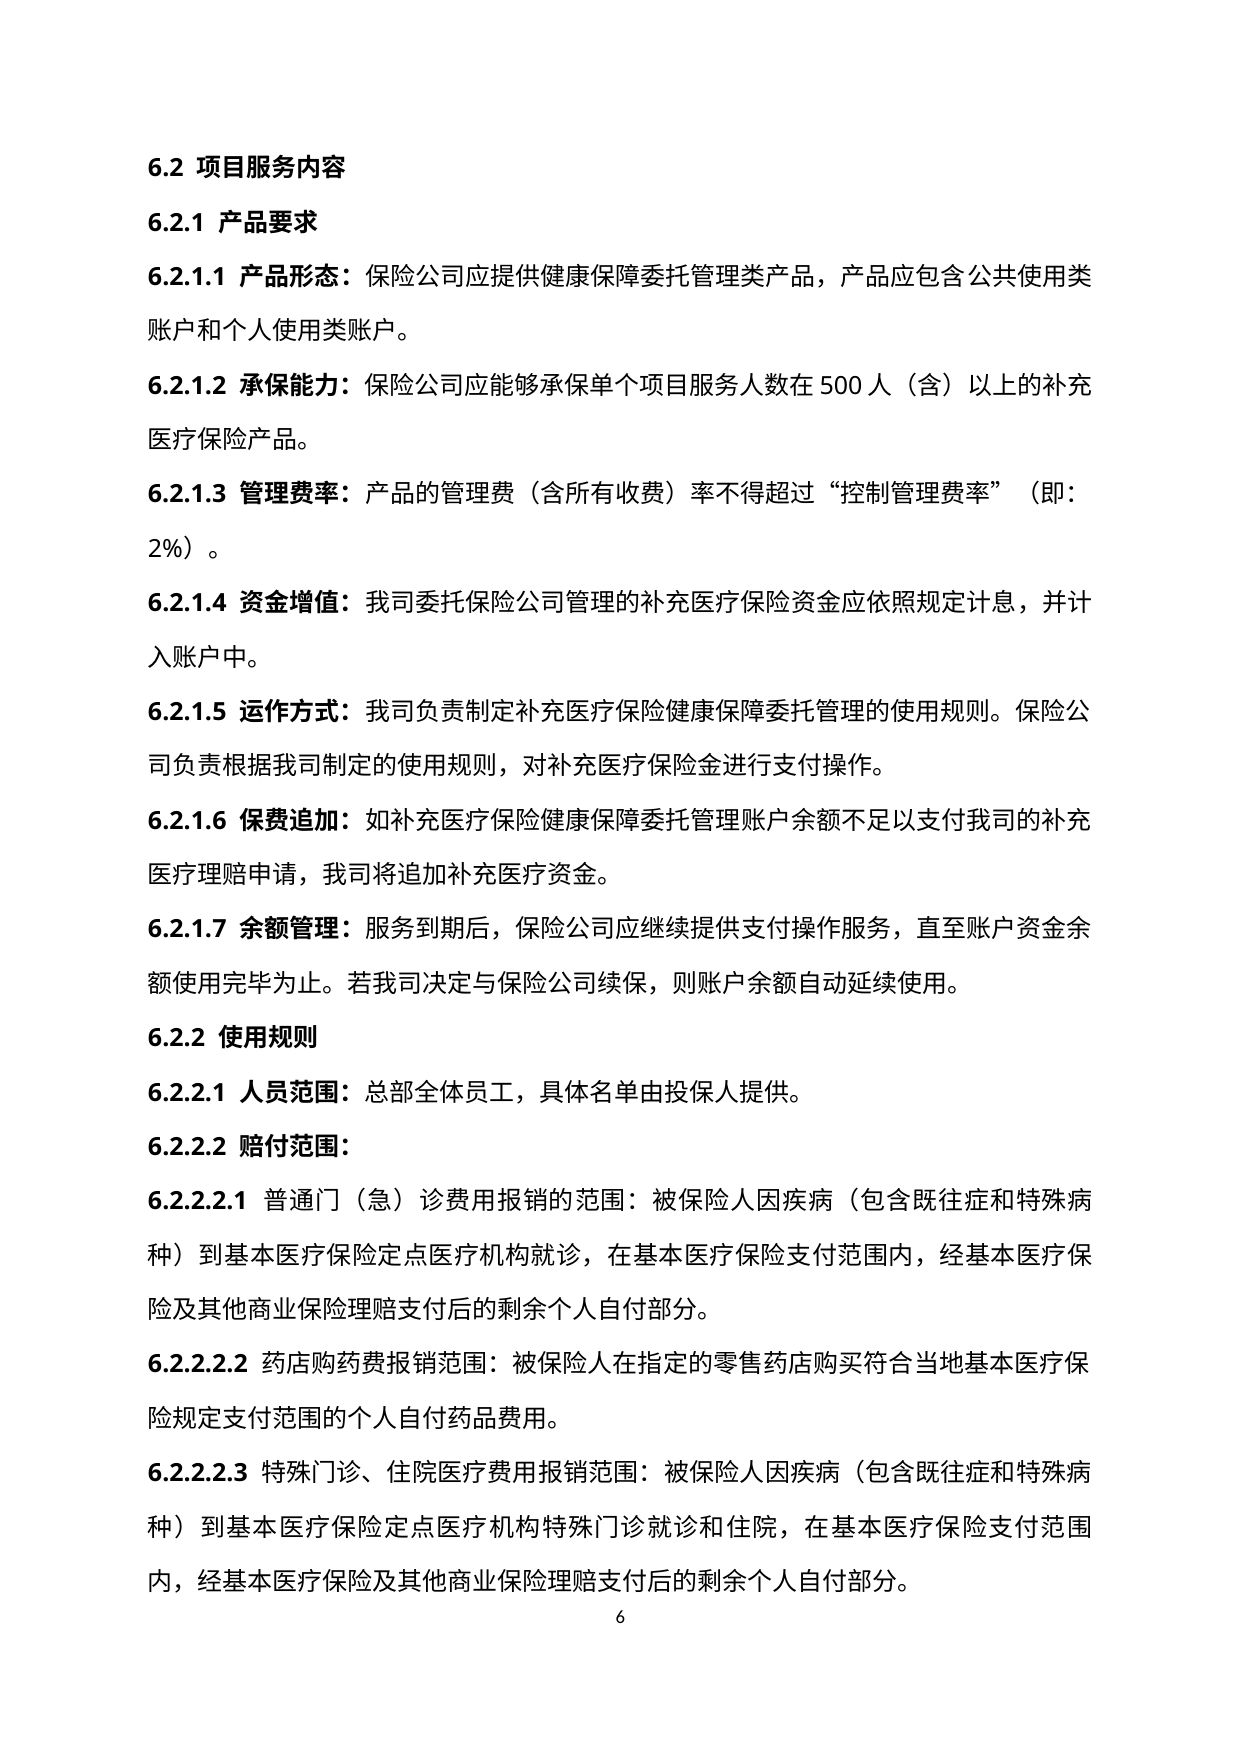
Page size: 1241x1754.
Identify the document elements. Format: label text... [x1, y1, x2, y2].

text 6.2.1.1 产品形态：保险公司应提供健康保障委托管理类产品，产品应包含公共使用类账户和个人使用类账户。 [148, 256, 1092, 347]
text 6.2.1.2 承保能力：保险公司应能够承保单个项目服务人数在500人（含）以上的补充医疗保险产品。 [148, 365, 1092, 456]
text 6.2.1.4 资金增值：我司委托保险公司管理的补充医疗保险资金应依照规定计息，并计入账户中。 [148, 583, 1092, 673]
text 6.2.1.3 管理费率：产品的管理费（含所有收费）率不得超过“控制管理费率”（即：2%）。 [148, 474, 1092, 564]
text 6.2.2.2.1 普通门（急）诊费用报销的范围：被保险人因疾病（包含既往症和特殊病种）到基本医疗保险定点医疗机构就诊，在基本医疗保险支付范围内，经基本医疗保险及其他商业保险理赔支付后的剩余个人自付部分。 [148, 1181, 1092, 1326]
text 6.2.1.6 保费追加：如补充医疗保险健康保障委托管理账户余额不足以支付我司的补充医疗理赔申请，我司将追加补充医疗资金。 [148, 800, 1092, 891]
text 6.2 项目服务内容 [148, 148, 1092, 184]
text 6.2.2.1 人员范围：总部全体员工，具体名单由投保人提供。 [148, 1072, 1092, 1108]
text 6.2.2 使用规则 [148, 1018, 1092, 1054]
text 6.2.2.2.3 特殊门诊、住院医疗费用报销范围：被保险人因疾病（包含既往症和特殊病种）到基本医疗保险定点医疗机构特殊门诊就诊和住院，在基本医疗保险支付范围内，经基本医疗保险及其他商业保险理赔支付后的剩余个人自付部分。 [148, 1453, 1092, 1598]
text 6.2.2.2.2 药店购药费报销范围：被保险人在指定的零售药店购买符合当地基本医疗保险规定支付范围的个人自付药品费用。 [148, 1344, 1092, 1434]
text 6.2.2.2 赔付范围： [148, 1126, 1092, 1163]
text 6.2.1.7 余额管理：服务到期后，保险公司应继续提供支付操作服务，直至账户资金余额使用完毕为止。若我司决定与保险公司续保，则账户余额自动延续使用。 [148, 909, 1092, 999]
text 6.2.1 产品要求 [148, 202, 1092, 238]
text 6.2.1.5 运作方式：我司负责制定补充医疗保险健康保障委托管理的使用规则。保险公司负责根据我司制定的使用规则，对补充医疗保险金进行支付操作。 [148, 691, 1092, 782]
